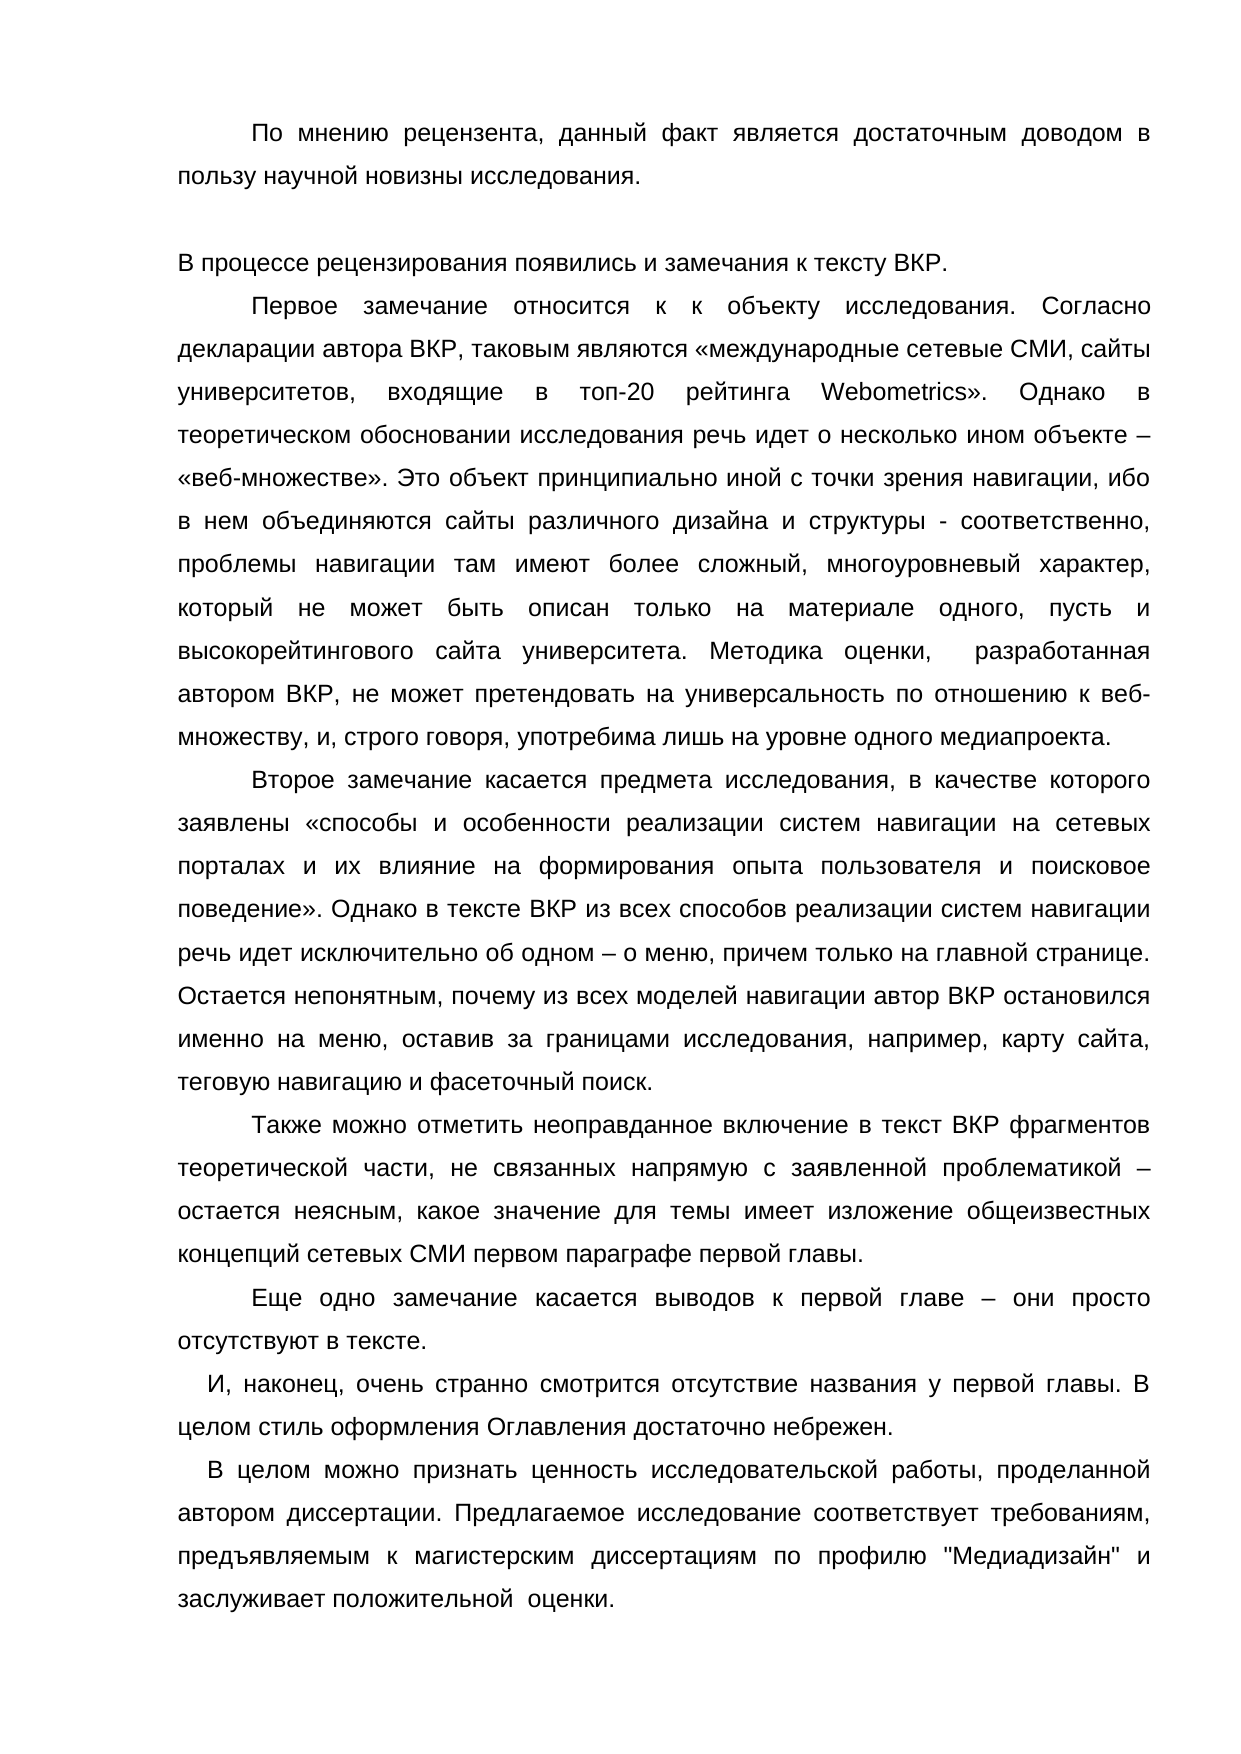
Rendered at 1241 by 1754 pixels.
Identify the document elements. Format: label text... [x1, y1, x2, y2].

text По мнению рецензента, данный факт является достаточным доводом в пользу научной новизны исследования. [177, 118, 1152, 190]
text Второе замечание касается предмета исследования, в качестве которого заявлены «способы и особенности реализации систем навигации на сетевых порталах и их влияние на формирования опыта пользователя и поисковое поведение». Однако в тексте ВКР из всех способов реализации систем навигации речь идет исключительно об одном – о меню, причем только на главной странице. Остается непонятным, почему из всех моделей навигации автор ВКР остановился именно на меню, оставив за границами исследования, например, карту сайта, теговую навигацию и фасеточный поиск. [177, 765, 1152, 1096]
text Первое замечание относится к к объекту исследования. Согласно декларации автора ВКР, таковым являются «международные сетевые СМИ, сайты университетов, входящие в топ-20 рейтинга Webometrics». Однако в теоретическом обосновании исследования речь идет о несколько ином объекте – «веб-множестве». Это объект принципиально иной с точки зрения навигации, ибо в нем объединяются сайты различного дизайна и структуры - соответственно, проблемы навигации там имеют более сложный, многоуровневый характер, который не может быть описан только на материале одного, пусть и высокорейтингового сайта университета. Методика оценки, разработанная автором ВКР, не может претендовать на универсальность по отношению к веб-множеству, и, строго говоря, употребима лишь на уровне одного медиапроекта. [177, 291, 1152, 751]
text Еще одно замечание касается выводов к первой главе – они просто отсутствуют в тексте. [177, 1282, 1152, 1354]
text В целом можно признать ценность исследовательской работы, проделанной автором диссертации. Предлагаемое исследование соответствует требованиям, предъявляемым к магистерским диссертациям по профилю "Медиадизайн" и заслуживает положительной оценки. [177, 1455, 1152, 1613]
text И, наконец, очень странно смотрится отсутствие названия у первой главы. В целом стиль оформления Оглавления достаточно небрежен. [177, 1369, 1152, 1441]
text Также можно отметить неоправданное включение в текст ВКР фрагментов теоретической части, не связанных напрямую с заявленной проблематикой – остается неясным, какое значение для темы имеет изложение общеизвестных концепций сетевых СМИ первом параграфе первой главы. [177, 1110, 1152, 1268]
text В процессе рецензирования появились и замечания к тексту ВКР. [177, 247, 1152, 276]
